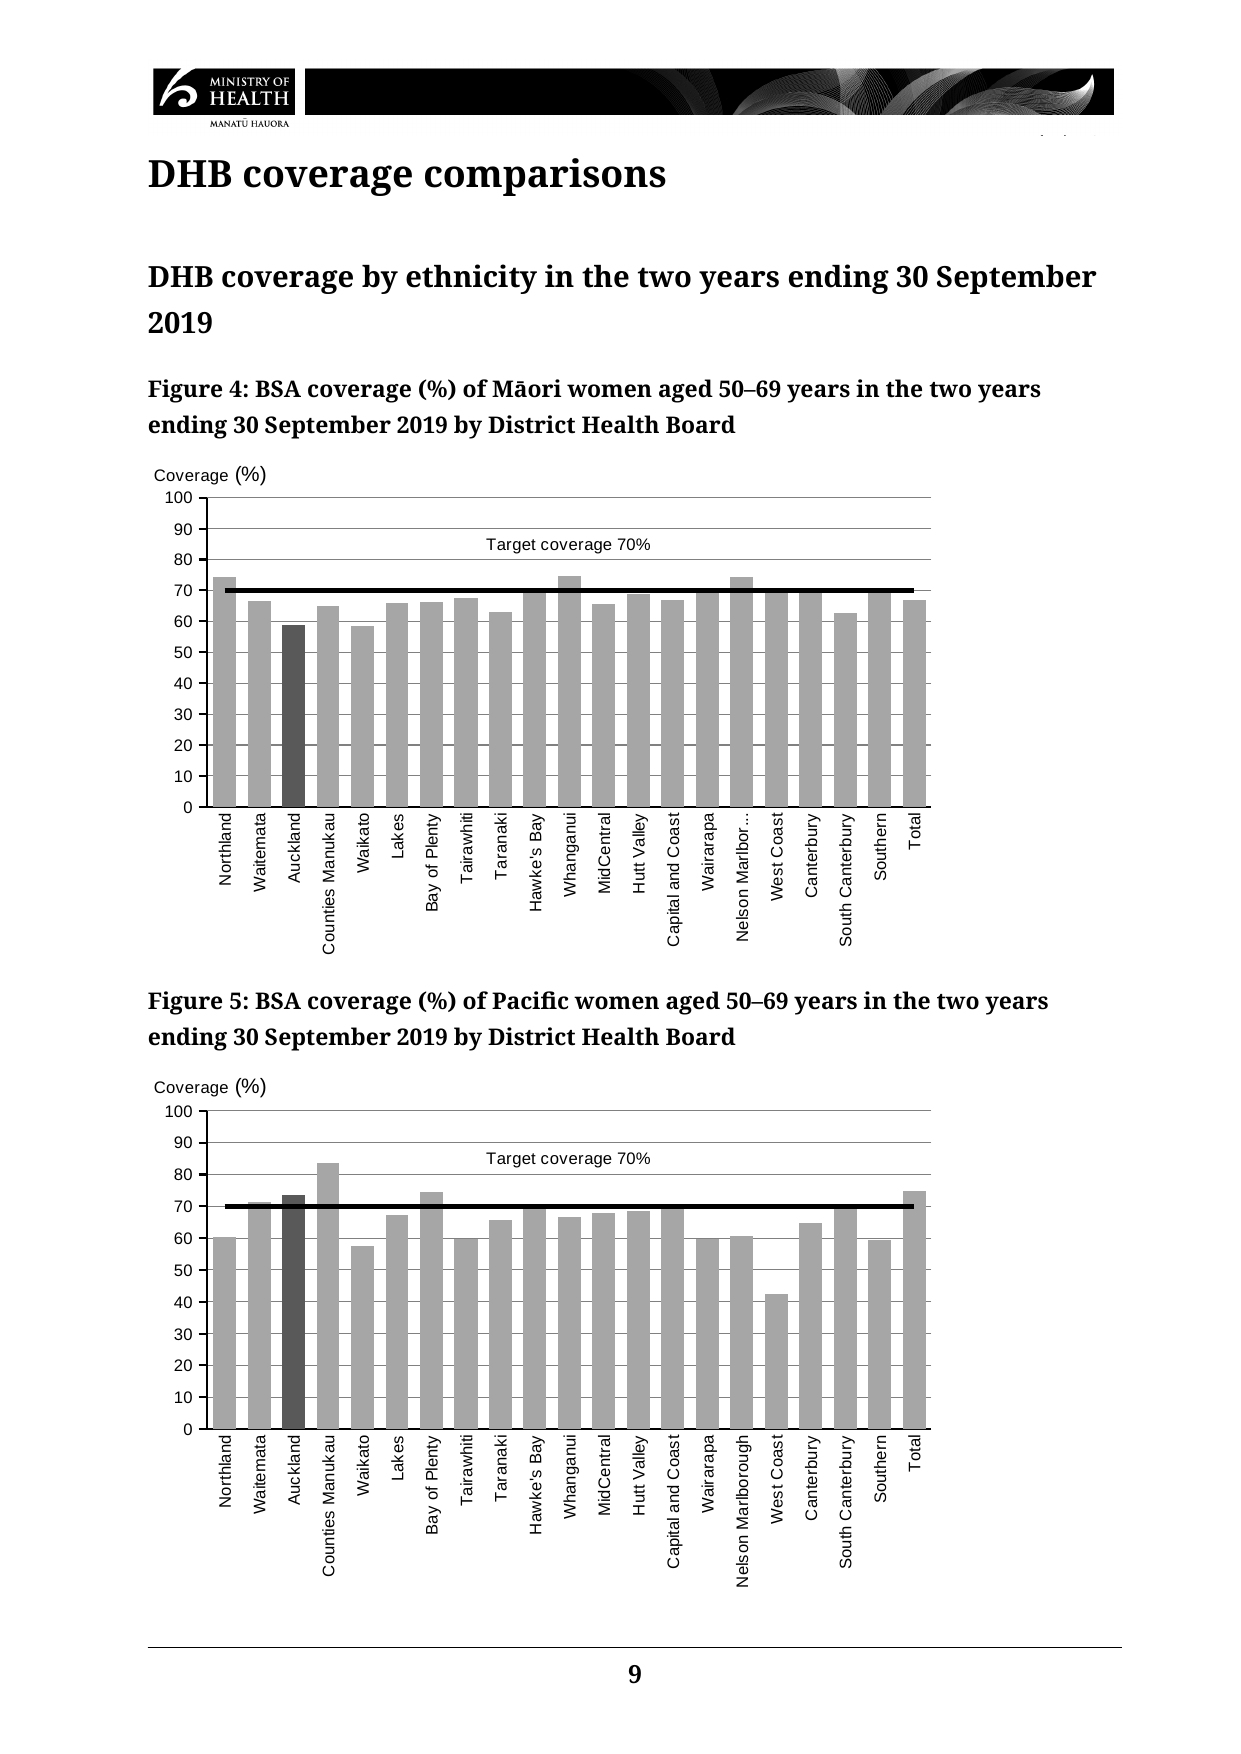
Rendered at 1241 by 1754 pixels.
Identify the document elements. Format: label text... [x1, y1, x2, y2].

subtitle DHB coverage by ethnicity in the two years ending 30 September 2019 [148, 256, 1122, 342]
text Figure 4: BSA coverage (%) of Māori women aged 50–69 years in the two years ending 30 September 2019 by District Health Board [148, 373, 1122, 440]
picture [147, 59, 1123, 136]
text Figure 5: BSA coverage (%) of Pacific women aged 50–69 years in the two years ending 30 September 2019 by District Health Board [148, 984, 1122, 1052]
subtitle DHB coverage comparisons [148, 148, 1122, 199]
